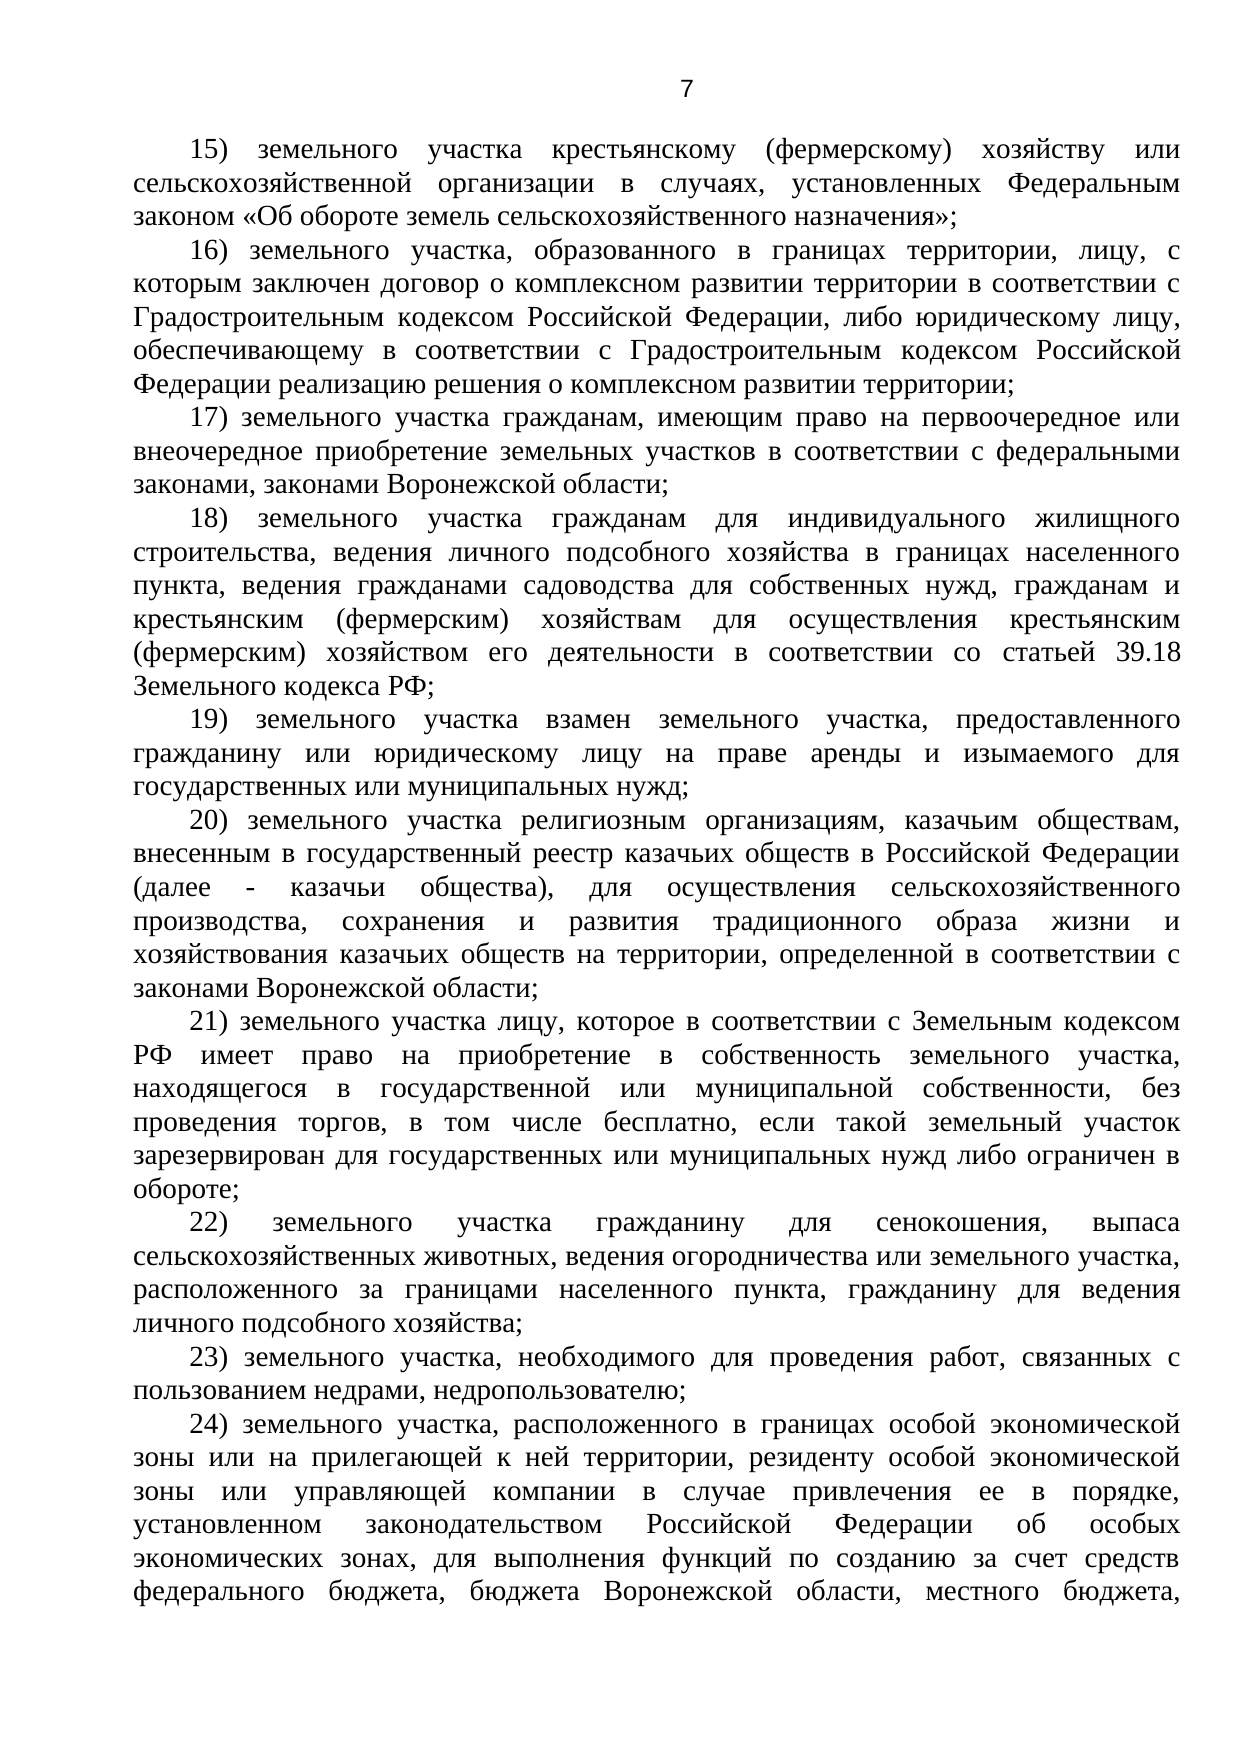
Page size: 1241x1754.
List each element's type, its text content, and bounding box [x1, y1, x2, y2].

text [133, 1406, 1181, 1607]
text 20) земельного участка религиозным организациям, казачьим обществам, внесенным в государственный реестр казачьих обществ в Российской Федерации (далее - казачьи общества), для осуществления сельскохозяйственного производства, сохранения и развития традиционного образа жизни и хозяйствования казачьих обществ на территории, определенной в соответствии с законами Воронежской области; [133, 802, 1181, 1003]
text 21) земельного участка лицу, которое в соответствии с Земельным кодексом РФ имеет право на приобретение в собственность земельного участка, находящегося в государственной или муниципальной собственности, без проведения торгов, в том числе бесплатно, если такой земельный участок зарезервирован для государственных или муниципальных нужд либо ограничен в обороте; [133, 1003, 1181, 1204]
text 15) земельного участка крестьянскому (фермерскому) хозяйству или сельскохозяйственной организации в случаях, установленных Федеральным законом «Об обороте земель сельскохозяйственного назначения»; [133, 131, 1181, 232]
text 22) земельного участка гражданину для сенокошения, выпаса сельскохозяйственных животных, ведения огородничества или земельного участка, расположенного за границами населенного пункта, гражданину для ведения личного подсобного хозяйства; [133, 1204, 1181, 1339]
text 18) земельного участка гражданам для индивидуального жилищного строительства, ведения личного подсобного хозяйства в границах населенного пункта, ведения гражданами садоводства для собственных нужд, гражданам и крестьянским (фермерским) хозяйствам для осуществления крестьянским (фермерским) хозяйством его деятельности в соответствии со статьей 39.18 Земельного кодекса РФ; [133, 500, 1181, 701]
text 19) земельного участка взамен земельного участка, предоставленного гражданину или юридическому лицу на праве аренды и изымаемого для государственных или муниципальных нужд; [133, 701, 1181, 802]
text 16) земельного участка, образованного в границах территории, лицу, с которым заключен договор о комплексном развитии территории в соответствии с Градостроительным кодексом Российской Федерации, либо юридическому лицу, обеспечивающему в соответствии с Градостроительным кодексом Российской Федерации реализацию решения о комплексном развитии территории; [133, 232, 1181, 399]
text 23) земельного участка, необходимого для проведения работ, связанных с пользованием недрами, недропользователю; [133, 1339, 1181, 1406]
text 17) земельного участка гражданам, имеющим право на первоочередное или внеочередное приобретение земельных участков в соответствии с федеральными законами, законами Воронежской области; [133, 399, 1181, 500]
